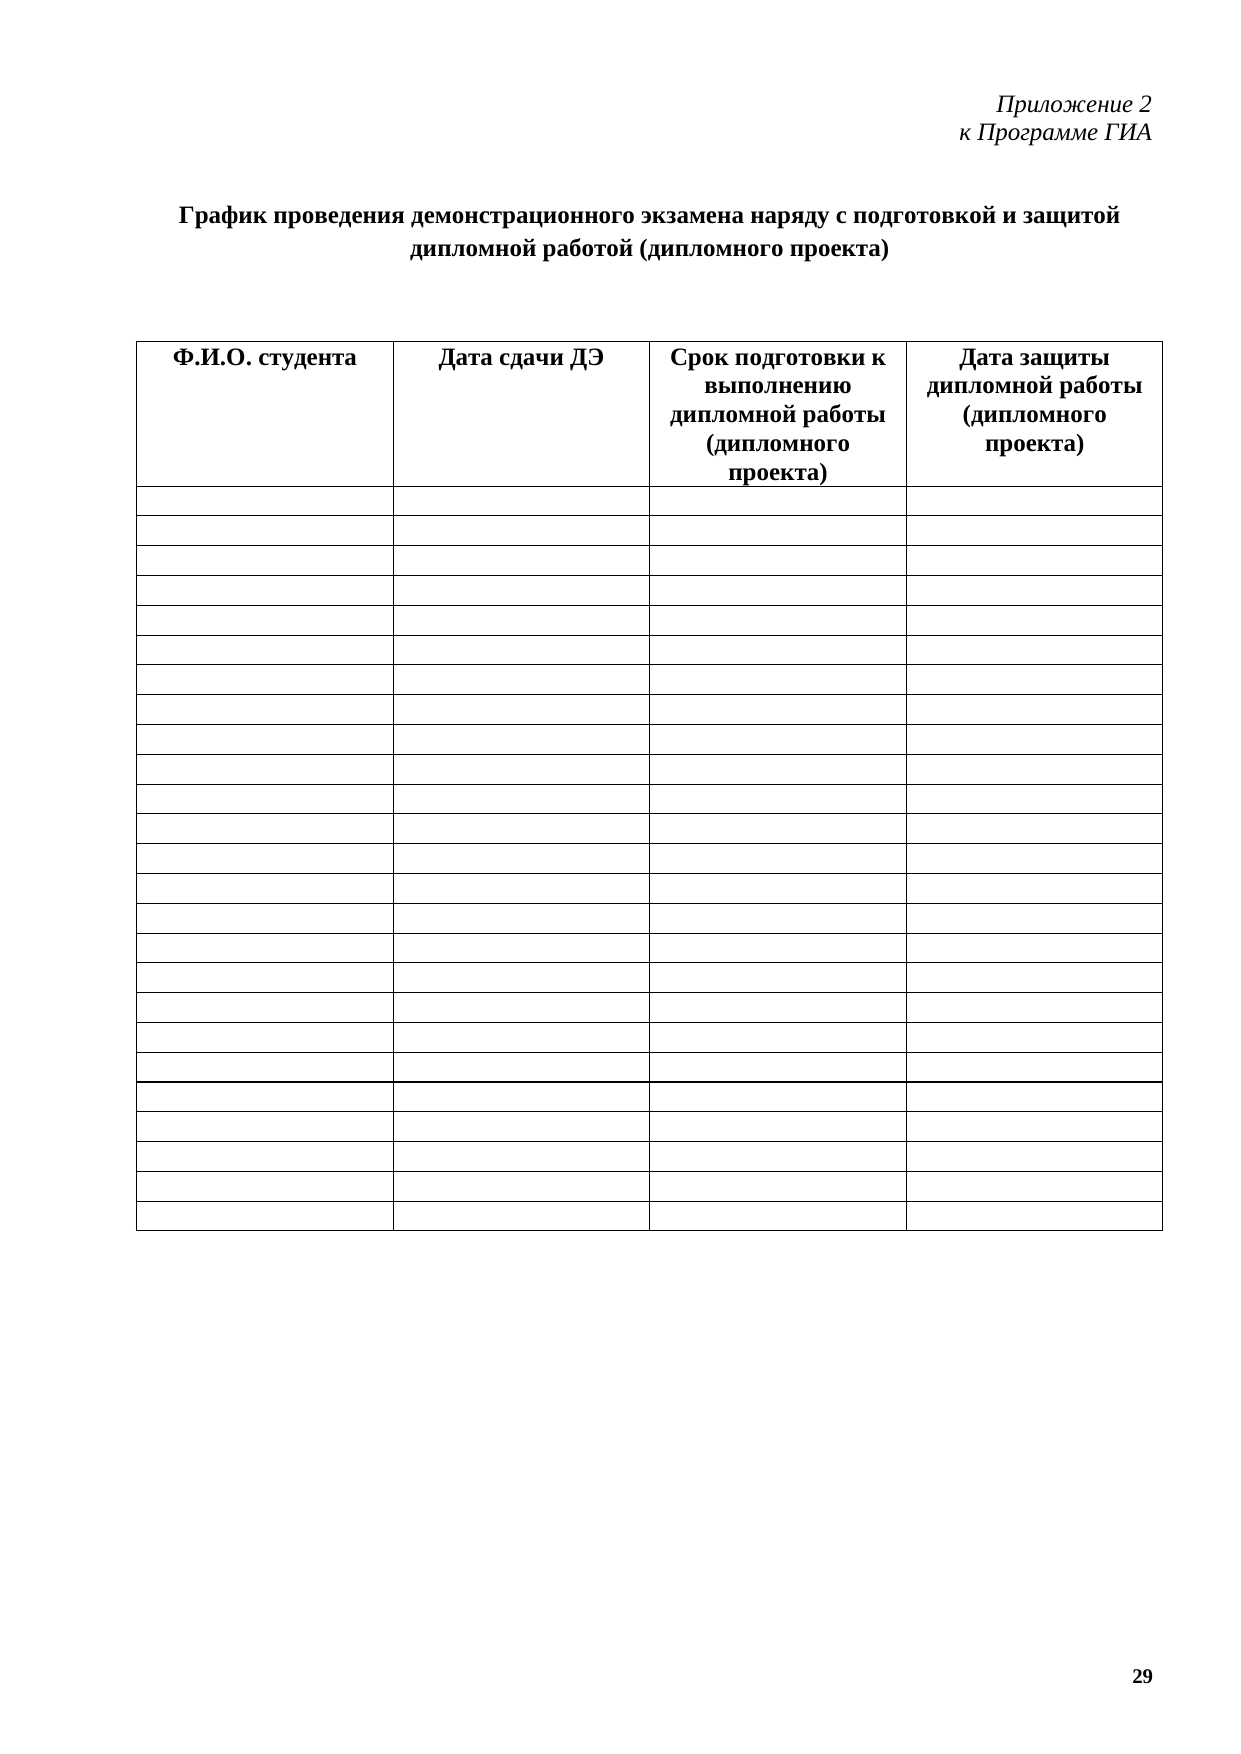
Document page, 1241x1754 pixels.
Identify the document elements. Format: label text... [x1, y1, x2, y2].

table_cell [907, 1053, 1162, 1081]
table_cell [394, 665, 649, 694]
table_cell [394, 755, 649, 783]
table_cell [394, 1172, 649, 1201]
table_cell [650, 1172, 906, 1201]
table_cell [394, 1053, 649, 1081]
table_cell [650, 934, 906, 962]
table_cell [137, 725, 393, 754]
table_cell [907, 904, 1162, 932]
table_cell [394, 636, 649, 664]
table_cell [394, 1202, 649, 1230]
table_header Дата защиты дипломной работы (дипломного проекта) [907, 342, 1162, 486]
table_cell [650, 1142, 906, 1171]
table_cell [137, 1053, 393, 1081]
table_cell [137, 755, 393, 783]
table_cell [907, 487, 1162, 515]
table_cell [650, 636, 906, 664]
table_cell [907, 665, 1162, 694]
table_cell [650, 725, 906, 754]
table_cell [907, 785, 1162, 813]
table_cell [137, 695, 393, 724]
table_cell [394, 844, 649, 873]
table_cell [907, 963, 1162, 992]
table_header Дата сдачи ДЭ [394, 342, 649, 486]
table_cell [137, 963, 393, 992]
table_cell [137, 487, 393, 515]
table_cell [394, 1142, 649, 1171]
table_cell [650, 844, 906, 873]
table_cell [394, 785, 649, 813]
table_cell [650, 516, 906, 545]
table_cell [394, 606, 649, 634]
table_cell [650, 904, 906, 932]
table_cell [907, 934, 1162, 962]
table_cell [650, 963, 906, 992]
table_cell [137, 1023, 393, 1052]
table_cell [137, 934, 393, 962]
table_cell [137, 1112, 393, 1141]
table_cell [137, 1083, 393, 1111]
table_cell [394, 695, 649, 724]
table_cell [394, 546, 649, 575]
table_cell [137, 606, 393, 634]
table_cell [650, 1112, 906, 1141]
table_cell [907, 546, 1162, 575]
table_cell [394, 904, 649, 932]
table_cell [650, 785, 906, 813]
table_cell [907, 844, 1162, 873]
table_cell [137, 1142, 393, 1171]
table_cell [650, 814, 906, 843]
table_cell [137, 576, 393, 605]
table_cell [907, 993, 1162, 1022]
table_cell [650, 1083, 906, 1111]
table_cell [394, 1023, 649, 1052]
table_header Срок подготовки к выполнению дипломной работы (дипломного проекта) [650, 342, 906, 486]
table_cell [650, 487, 906, 515]
table_cell [650, 1023, 906, 1052]
table_cell [650, 874, 906, 903]
table_cell [394, 487, 649, 515]
table_cell [394, 576, 649, 605]
table_cell [907, 874, 1162, 903]
table_cell [650, 576, 906, 605]
table_cell [907, 636, 1162, 664]
table_cell [650, 665, 906, 694]
table_cell [137, 1172, 393, 1201]
table_cell [394, 1112, 649, 1141]
table_cell [394, 934, 649, 962]
table_cell [907, 1083, 1162, 1111]
text к Программе ГИА [148, 117, 1152, 146]
table_cell [650, 755, 906, 783]
table_cell [650, 546, 906, 575]
table_cell [650, 695, 906, 724]
table_header Ф.И.О. студента [137, 342, 393, 486]
table_cell [137, 516, 393, 545]
table_cell [907, 725, 1162, 754]
table_cell [907, 576, 1162, 605]
table_cell [907, 814, 1162, 843]
table_cell [137, 546, 393, 575]
table_cell [907, 606, 1162, 634]
table_cell [394, 874, 649, 903]
table_cell [137, 636, 393, 664]
table_cell [394, 1083, 649, 1111]
table_cell [137, 814, 393, 843]
table_cell [137, 665, 393, 694]
text Приложение 2 [148, 89, 1152, 117]
table_cell [650, 1202, 906, 1230]
table_cell [907, 516, 1162, 545]
table_cell [650, 1053, 906, 1081]
table_cell [650, 606, 906, 634]
table_cell [394, 993, 649, 1022]
table_cell [394, 814, 649, 843]
table_cell [137, 785, 393, 813]
table_cell [137, 844, 393, 873]
table_cell [137, 904, 393, 932]
table_cell [137, 1202, 393, 1230]
table_cell [907, 1142, 1162, 1171]
table_cell [907, 695, 1162, 724]
table_cell [907, 1202, 1162, 1230]
table_cell [907, 1112, 1162, 1141]
table_cell [394, 963, 649, 992]
table_cell [137, 874, 393, 903]
table_cell [907, 1172, 1162, 1201]
table_cell [650, 993, 906, 1022]
table_cell [394, 725, 649, 754]
table_cell [907, 755, 1162, 783]
table_cell [907, 1023, 1162, 1052]
text График проведения демонстрационного экзамена наряду с подготовкой и защитой дипломной работой (дипломного проекта) [148, 200, 1152, 262]
table_cell [137, 993, 393, 1022]
table_cell [394, 516, 649, 545]
